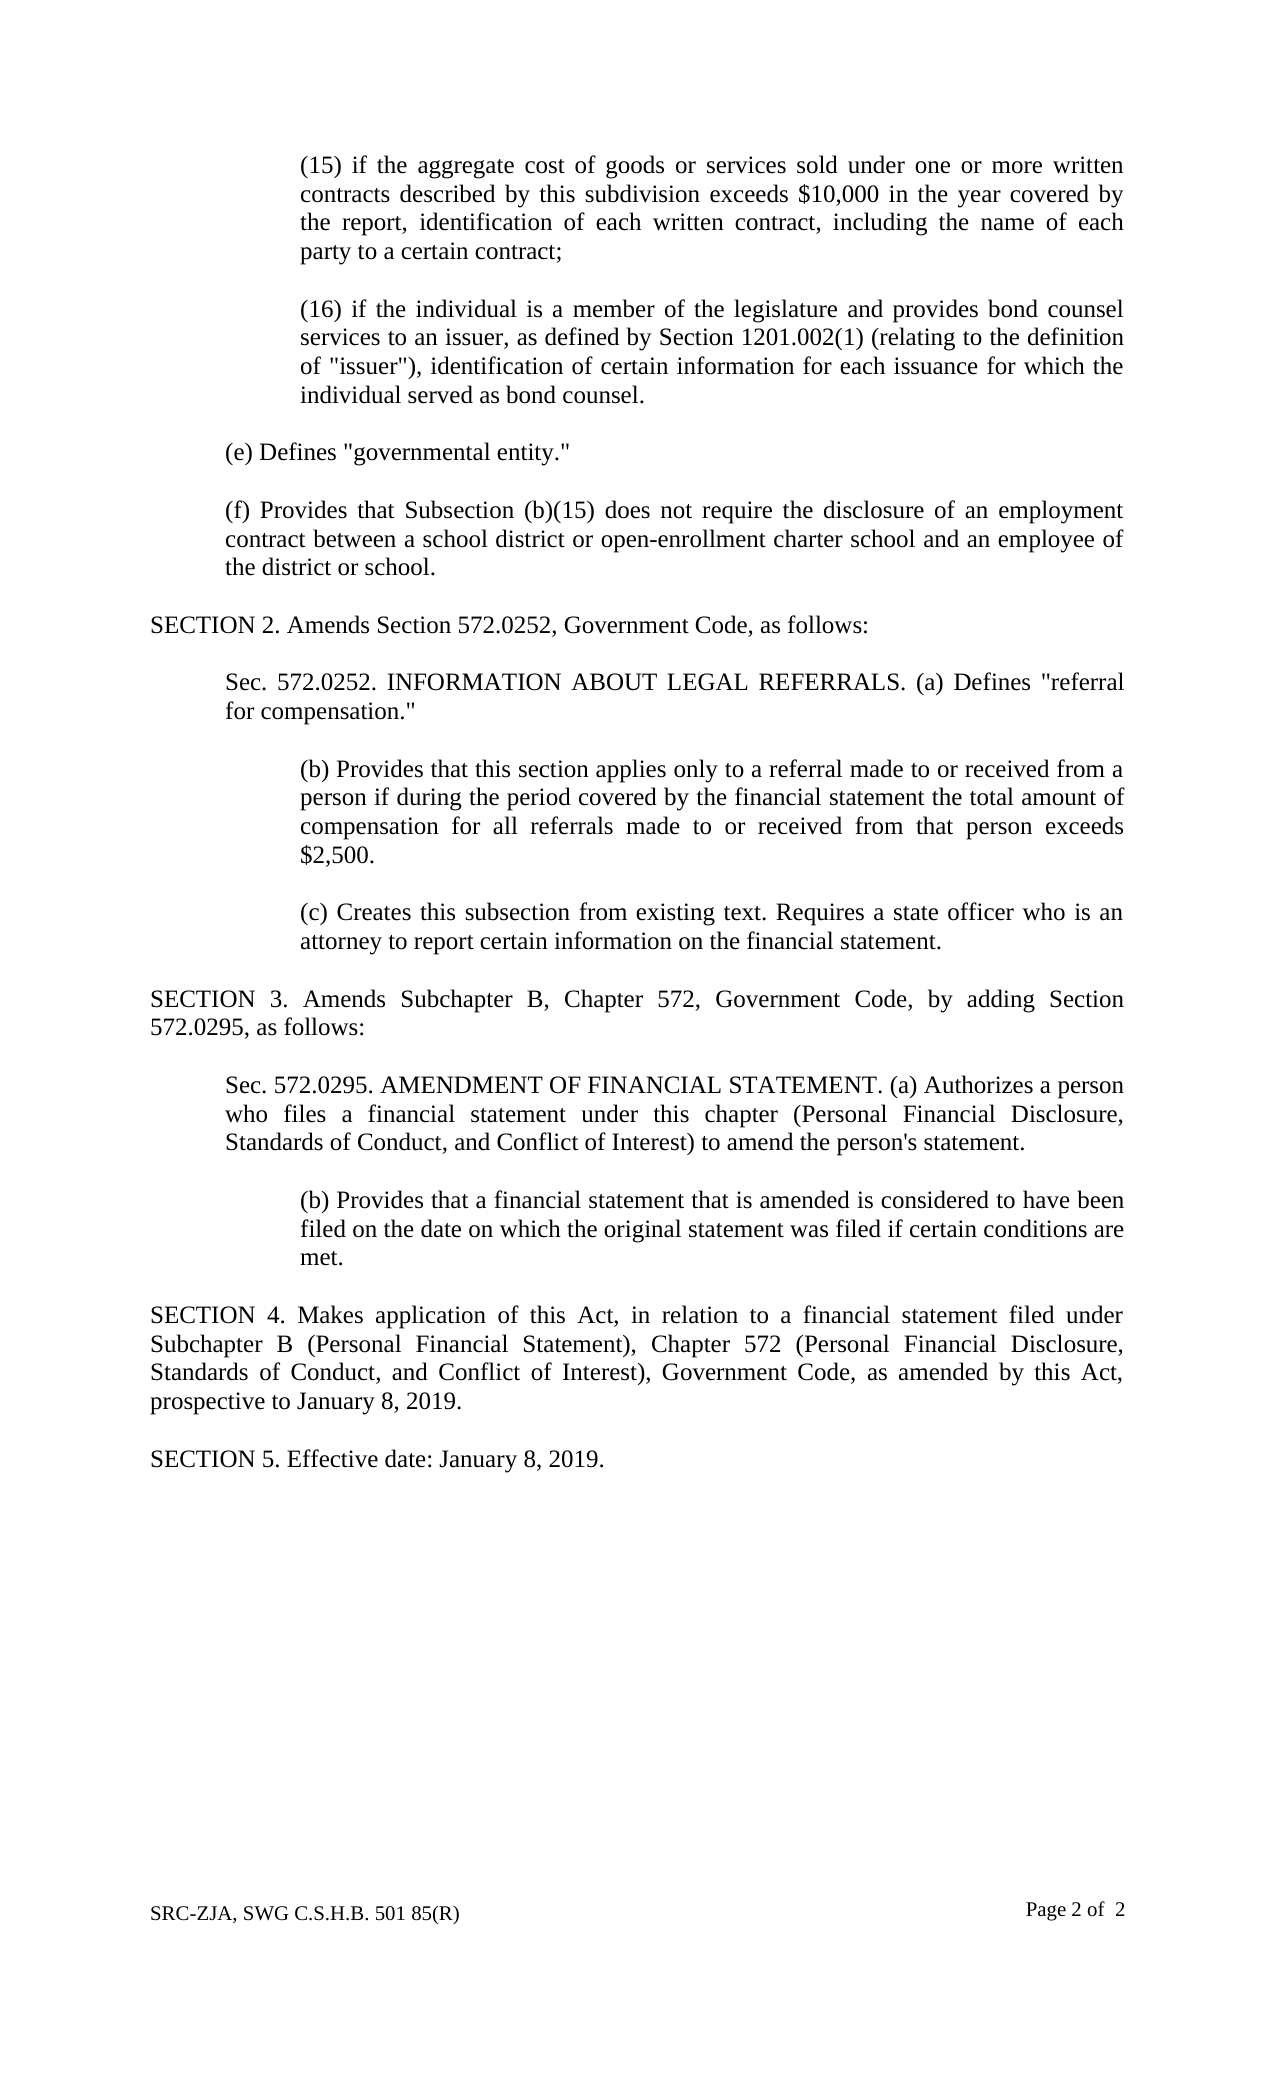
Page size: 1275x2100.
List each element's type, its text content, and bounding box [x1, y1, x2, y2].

text (b) Provides that this section applies only to a referral made to or received from a person if during the period covered by the financial statement the total amount of compensation for all referrals made to or received from that person exceeds $2,500. [300, 754, 1125, 869]
text (16) if the individual is a member of the legislature and provides bond counsel services to an issuer, as defined by Section 1201.002(1) (relating to the definition of "issuer"), identification of certain information for each issuance for which the individual served as bond counsel. [300, 294, 1125, 409]
text (e) Defines "governmental entity." [225, 437, 1125, 466]
text (15) if the aggregate cost of goods or services sold under one or more written contracts described by this subdivision exceeds $10,000 in the year covered by the report, identification of each written contract, including the name of each party to a certain contract; [300, 150, 1125, 265]
text (c) Creates this subsection from existing text. Requires a state officer who is an attorney to report certain information on the financial statement. [300, 897, 1125, 955]
text (b) Provides that a financial statement that is amended is considered to have been filed on the date on which the original statement was filed if certain conditions are met. [300, 1185, 1125, 1271]
text SECTION 2. Amends Section 572.0252, Government Code, as follows: [150, 610, 1125, 639]
text Sec. 572.0295. AMENDMENT OF FINANCIAL STATEMENT. (a) Authorizes a person who files a financial statement under this chapter (Personal Financial Disclosure, Standards of Conduct, and Conflict of Interest) to amend the person's statement. [225, 1070, 1125, 1156]
text Sec. 572.0252. INFORMATION ABOUT LEGAL REFERRALS. (a) Defines "referral for compensation." [225, 667, 1125, 725]
text (f) Provides that Subsection (b)(15) does not require the disclosure of an employment contract between a school district or open-enrollment charter school and an employee of the district or school. [225, 495, 1125, 581]
text SECTION 3. Amends Subchapter B, Chapter 572, Government Code, by adding Section 572.0295, as follows: [150, 984, 1125, 1041]
text SECTION 4. Makes application of this Act, in relation to a financial statement filed under Subchapter B (Personal Financial Statement), Chapter 572 (Personal Financial Disclosure, Standards of Conduct, and Conflict of Interest), Government Code, as amended by this Act, prospective to January 8, 2019. [150, 1300, 1125, 1415]
text SECTION 5. Effective date: January 8, 2019. [150, 1444, 1125, 1472]
